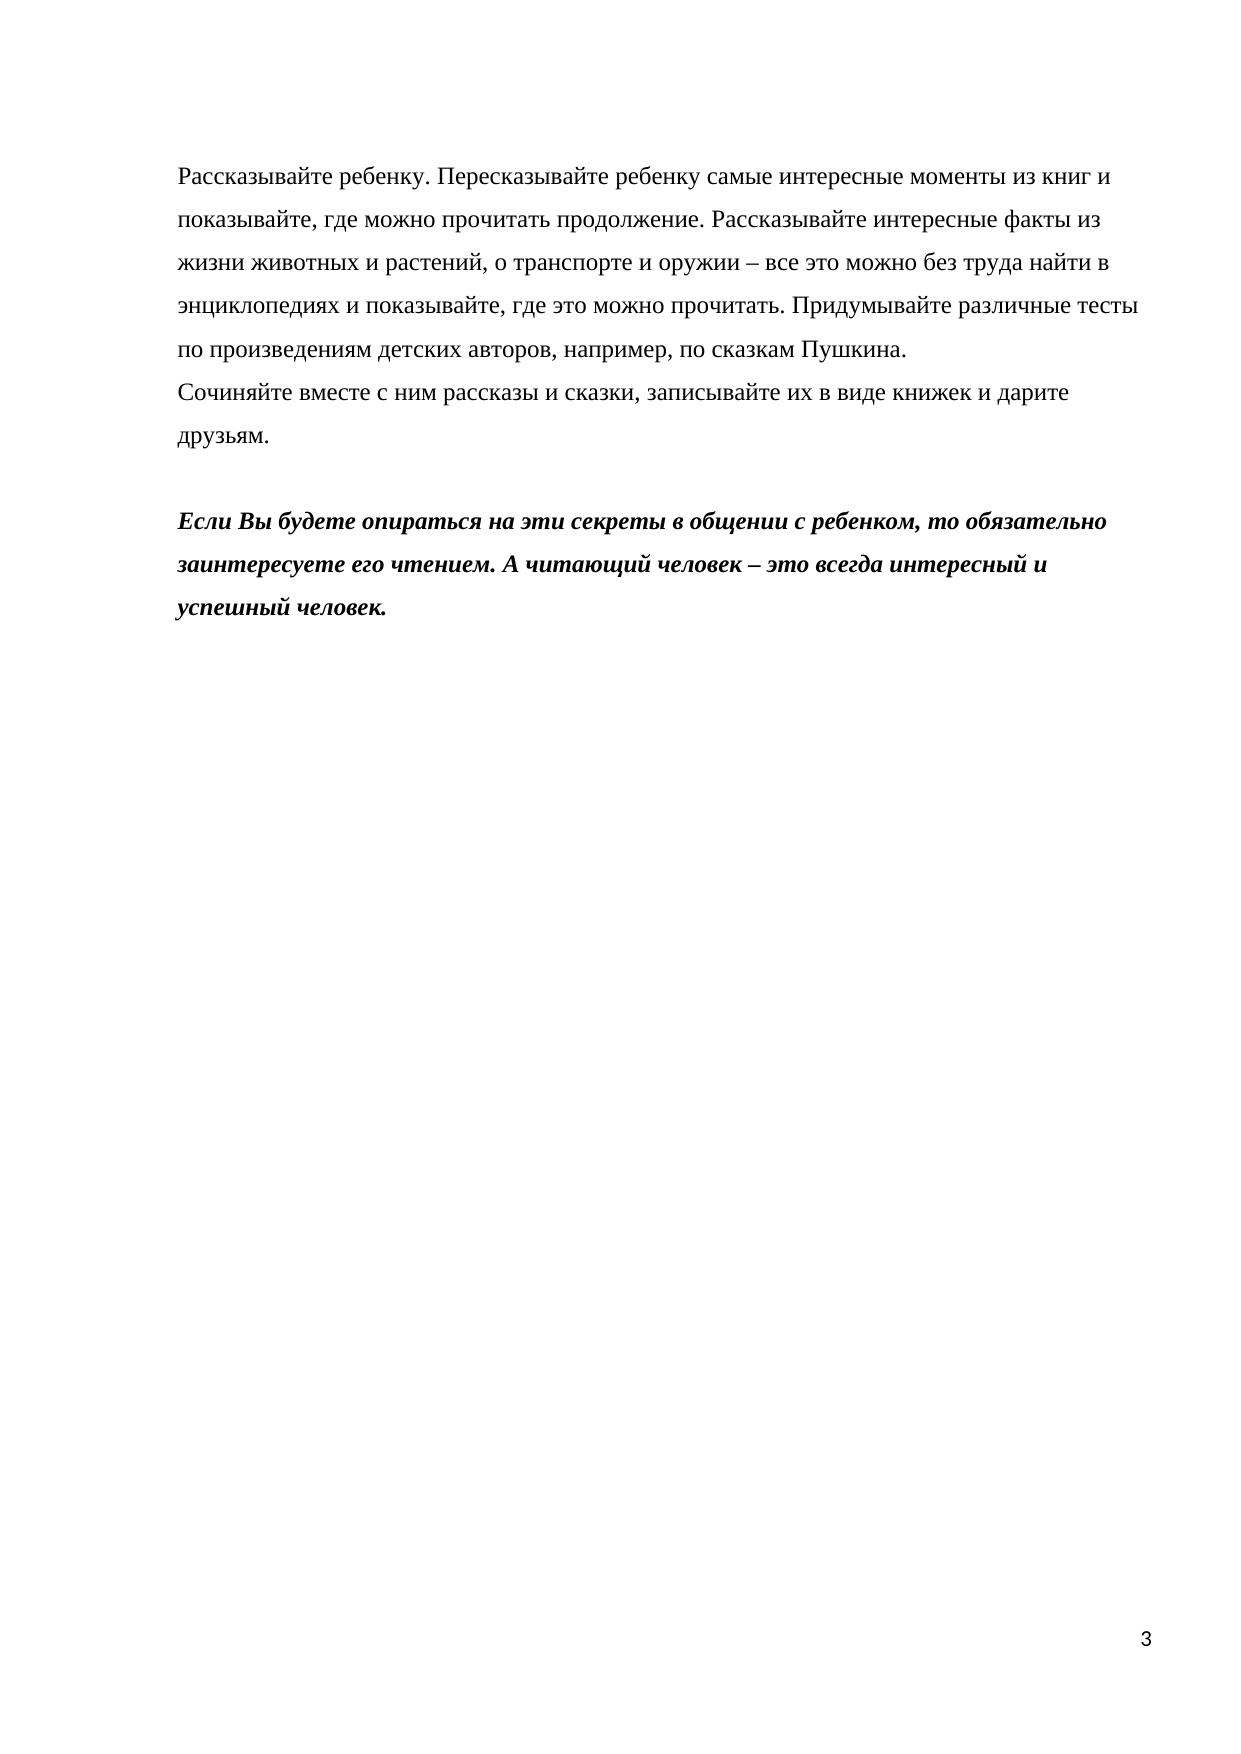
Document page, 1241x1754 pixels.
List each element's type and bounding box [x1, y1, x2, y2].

text [177, 118, 1152, 621]
